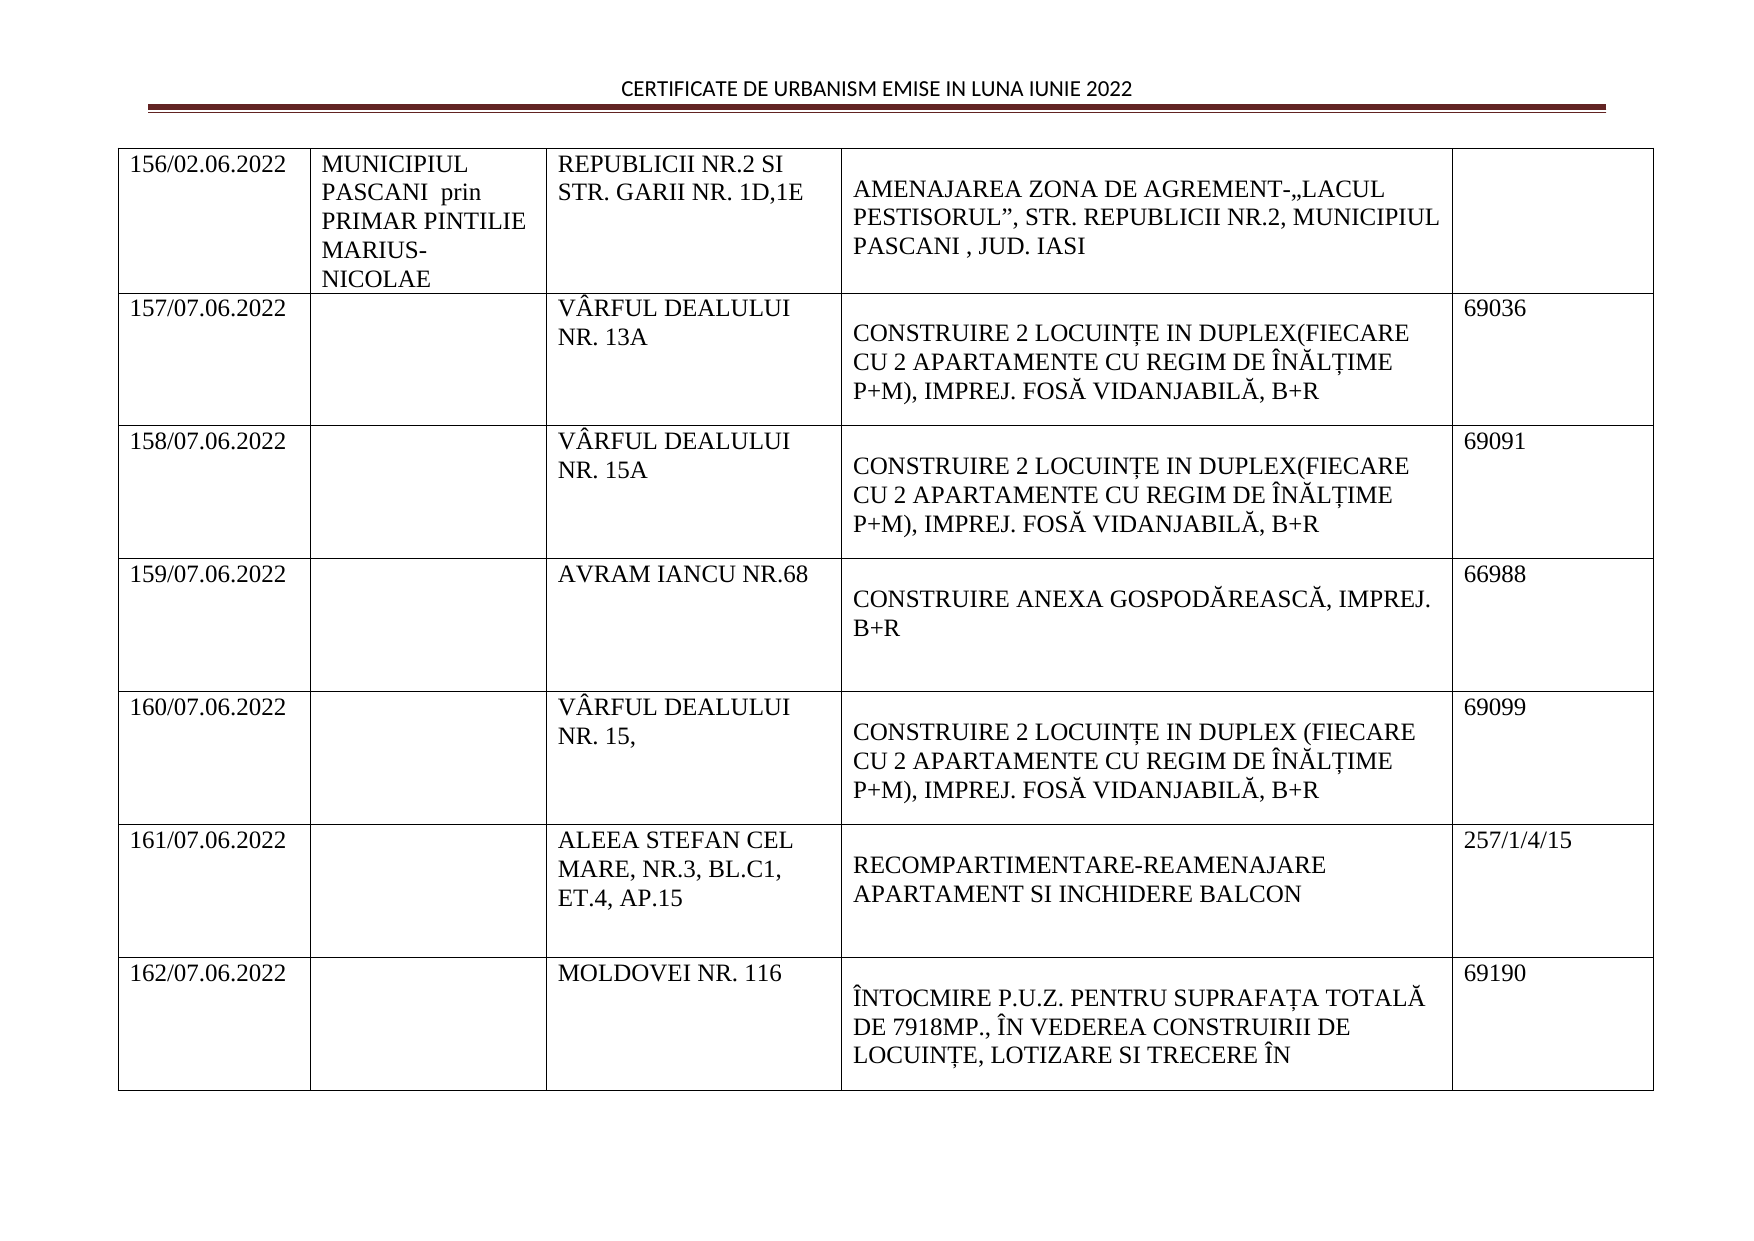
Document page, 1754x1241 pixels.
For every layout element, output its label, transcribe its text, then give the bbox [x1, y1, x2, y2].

table_cell 161/07.06.2022 [119, 825, 310, 957]
table_cell CONSTRUIRE ANEXA GOSPODĂREASCĂ, IMPREJ. B+R [842, 559, 1452, 691]
table_cell [311, 559, 546, 691]
table_cell 69190 [1453, 958, 1653, 1090]
table_cell [311, 426, 546, 558]
table_cell [311, 294, 546, 425]
table_cell CONSTRUIRE 2 LOCUINȚE IN DUPLEX(FIECARE CU 2 APARTAMENTE CU REGIM DE ÎNĂLȚIME P+M), IMPREJ. FOSĂ VIDANJABILĂ, B+R [842, 294, 1452, 425]
table_header 156/02.06.2022 [119, 149, 310, 292]
table_cell 69091 [1453, 426, 1653, 558]
table_cell 69036 [1453, 294, 1653, 425]
table_cell CONSTRUIRE 2 LOCUINȚE IN DUPLEX (FIECARE CU 2 APARTAMENTE CU REGIM DE ÎNĂLȚIME P+M), IMPREJ. FOSĂ VIDANJABILĂ, B+R [842, 692, 1452, 824]
table_cell [311, 692, 546, 824]
table_cell ALEEA STEFAN CEL MARE, NR.3, BL.C1, ET.4, AP.15 [547, 825, 841, 957]
table_cell AVRAM IANCU NR.68 [547, 559, 841, 691]
table_cell 159/07.06.2022 [119, 559, 310, 691]
table_cell VÂRFUL DEALULUI NR. 15A [547, 426, 841, 558]
table_header MUNICIPIUL PASCANI prin PRIMAR PINTILIE MARIUS-NICOLAE [311, 149, 546, 292]
table_cell 257/1/4/15 [1453, 825, 1653, 957]
table_header [1453, 149, 1653, 292]
table_cell 66988 [1453, 559, 1653, 691]
table_header AMENAJAREA ZONA DE AGREMENT-„LACUL PESTISORUL”, STR. REPUBLICII NR.2, MUNICIPIUL PASCANI , JUD. IASI [842, 149, 1452, 292]
table_cell VÂRFUL DEALULUI NR. 13A [547, 294, 841, 425]
table_cell VÂRFUL DEALULUI NR. 15, [547, 692, 841, 824]
table_cell 158/07.06.2022 [119, 426, 310, 558]
table_cell MOLDOVEI NR. 116 [547, 958, 841, 1090]
table_cell 162/07.06.2022 [119, 958, 310, 1090]
table_header REPUBLICII NR.2 SI STR. GARII NR. 1D,1E [547, 149, 841, 292]
table_cell 160/07.06.2022 [119, 692, 310, 824]
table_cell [842, 958, 1452, 1090]
table_cell [311, 825, 546, 957]
table_cell 157/07.06.2022 [119, 294, 310, 425]
table_cell RECOMPARTIMENTARE-REAMENAJARE APARTAMENT SI INCHIDERE BALCON [842, 825, 1452, 957]
table_cell [311, 958, 546, 1090]
table_cell CONSTRUIRE 2 LOCUINȚE IN DUPLEX(FIECARE CU 2 APARTAMENTE CU REGIM DE ÎNĂLȚIME P+M), IMPREJ. FOSĂ VIDANJABILĂ, B+R [842, 426, 1452, 558]
table_cell 69099 [1453, 692, 1653, 824]
